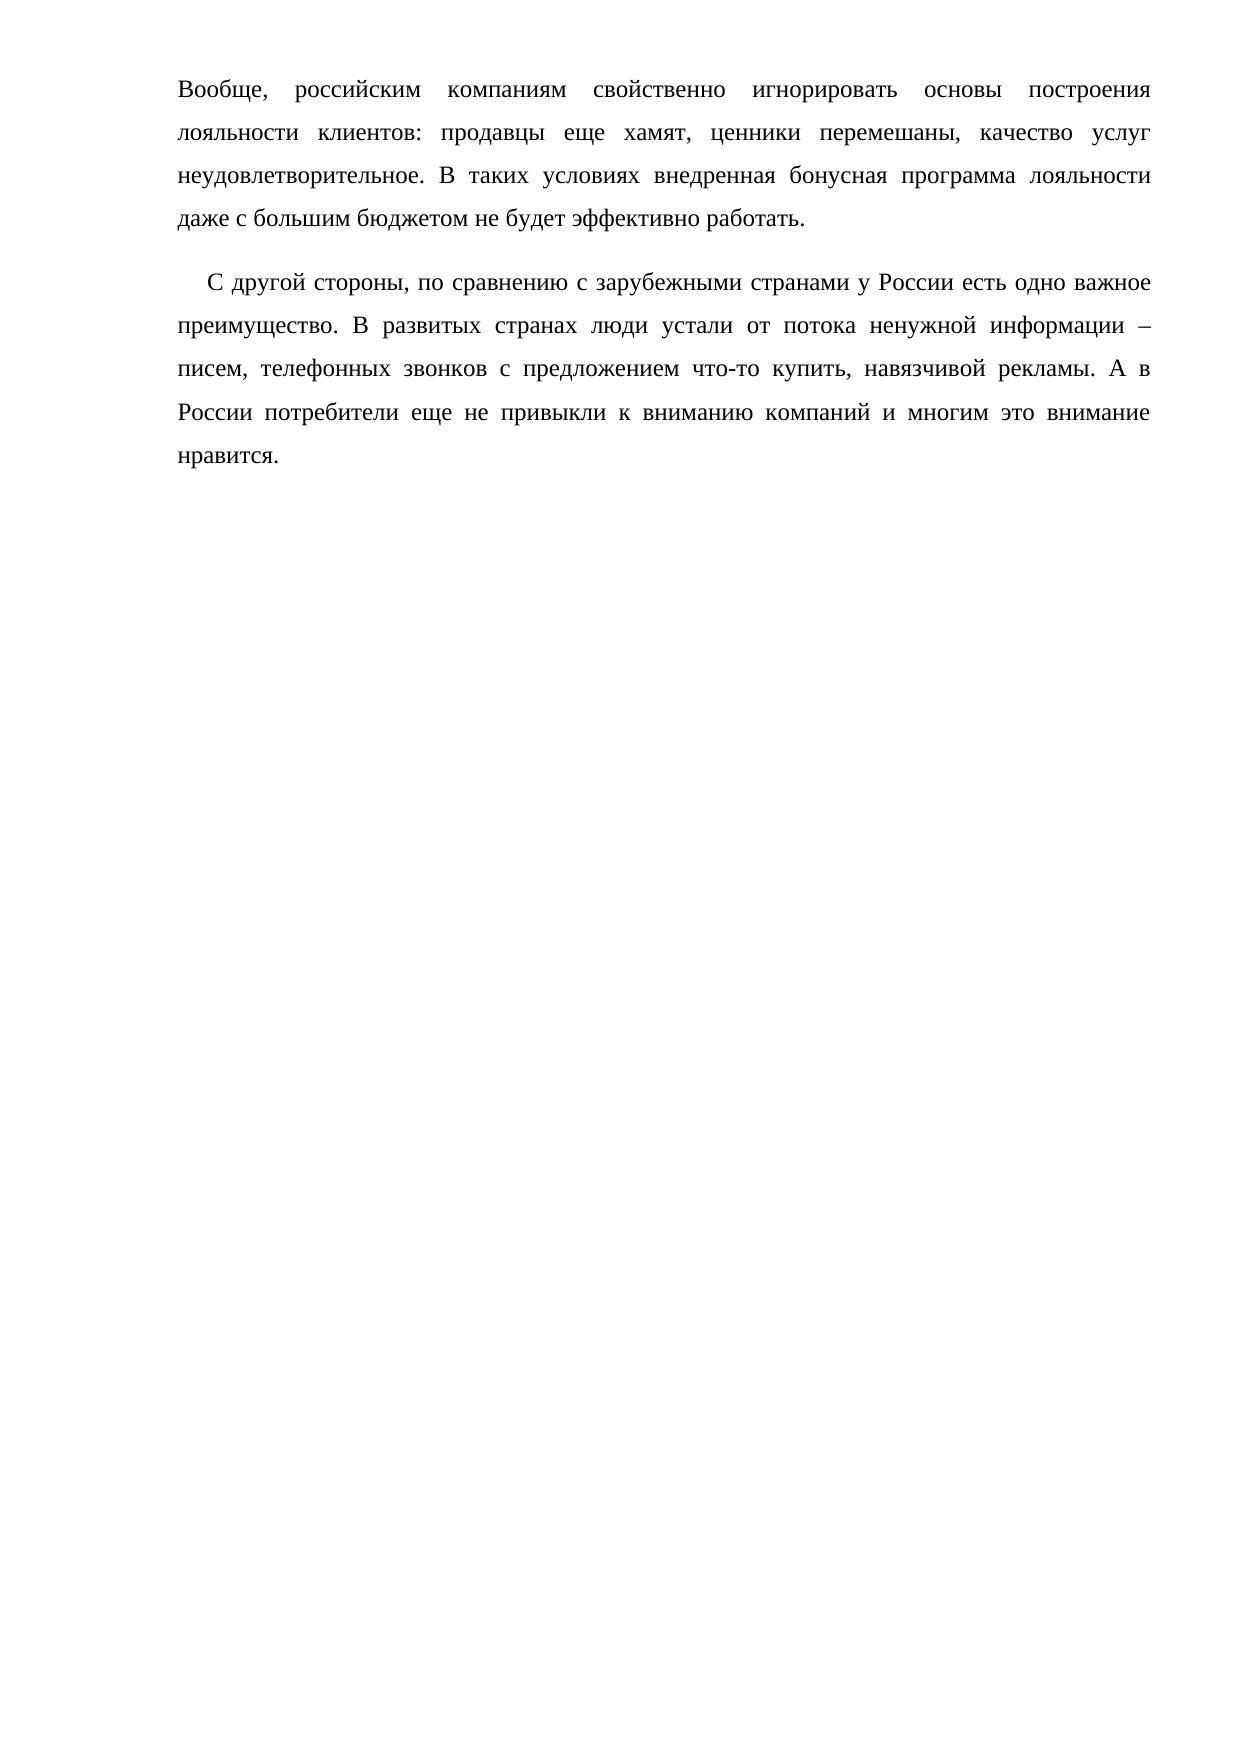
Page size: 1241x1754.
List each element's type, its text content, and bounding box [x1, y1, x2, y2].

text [177, 74, 1152, 232]
text С другой стороны, по сравнению с зарубежными странами у России есть одно важное преимущество. В развитых странах люди устали от потока ненужной информации – писем, телефонных звонков с предложением что-то купить, навязчивой рекламы. А в России потребители еще не привыкли к вниманию компаний и многим это внимание нравится. [177, 267, 1152, 468]
